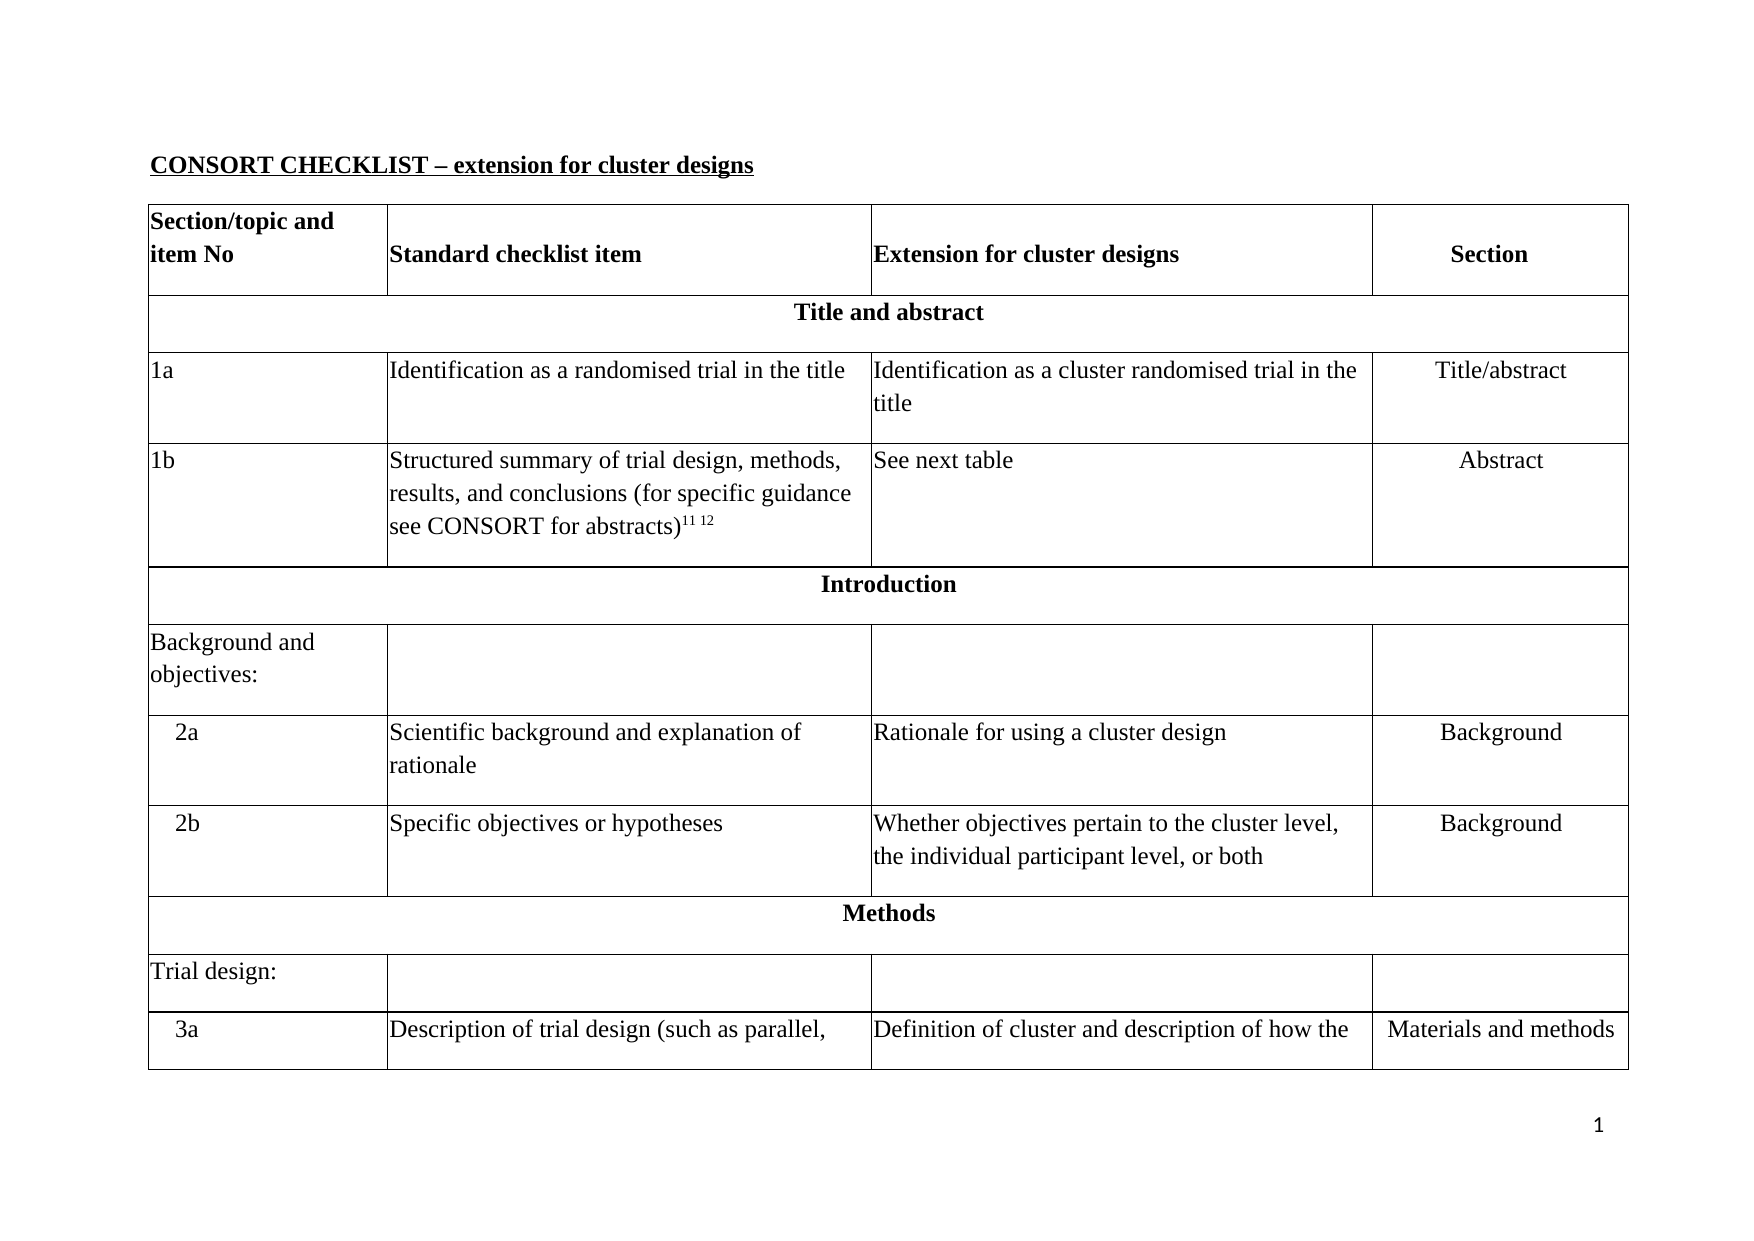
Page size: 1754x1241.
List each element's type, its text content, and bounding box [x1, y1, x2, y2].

table_cell Scientific background and explanation of rationale [388, 716, 871, 805]
table_cell Specific objectives or hypotheses [388, 806, 871, 896]
table_cell 2b [149, 806, 387, 896]
table_cell Trial design: [149, 955, 387, 1011]
table_cell [872, 625, 1372, 714]
table_cell Rationale for using a cluster design [872, 716, 1372, 805]
table_header Section [1373, 205, 1628, 294]
table_header Section/topic and item No [149, 205, 387, 294]
table_cell Whether objectives pertain to the cluster level, the individual participant level, or both [872, 806, 1372, 896]
table_cell Introduction [149, 568, 1628, 624]
table_cell Abstract [1373, 444, 1628, 566]
text CONSORT CHECKLIST – extension for cluster designs [150, 150, 1604, 179]
table_cell [388, 625, 871, 714]
table_cell Materials and methods (Trial design) [1373, 1013, 1628, 1069]
table_cell Identification as a randomised trial in the title [388, 353, 871, 443]
table_cell [1373, 625, 1628, 714]
table_cell [872, 955, 1372, 1011]
table_cell [388, 955, 871, 1011]
table_cell 3a [149, 1013, 387, 1069]
table_cell Background [1373, 806, 1628, 896]
table_cell Title/abstract [1373, 353, 1628, 443]
table_cell Methods [149, 897, 1628, 953]
table_cell See next table [872, 444, 1372, 566]
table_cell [872, 1013, 1372, 1069]
table_cell Background and objectives: [149, 625, 387, 714]
table_header Standard checklist item [388, 205, 871, 294]
table_cell 1a [149, 353, 387, 443]
table_header Extension for cluster designs [872, 205, 1372, 294]
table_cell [388, 1013, 871, 1069]
table_cell 2a [149, 716, 387, 805]
table_cell Identification as a cluster randomised trial in the title [872, 353, 1372, 443]
table_cell Background [1373, 716, 1628, 805]
table_cell Title and abstract [149, 296, 1628, 352]
table_cell Structured summary of trial design, methods, results, and conclusions (for specific guidance see CONSORT for abstracts)11 12 [388, 444, 871, 566]
table_cell 1b [149, 444, 387, 566]
table_cell [1373, 955, 1628, 1011]
